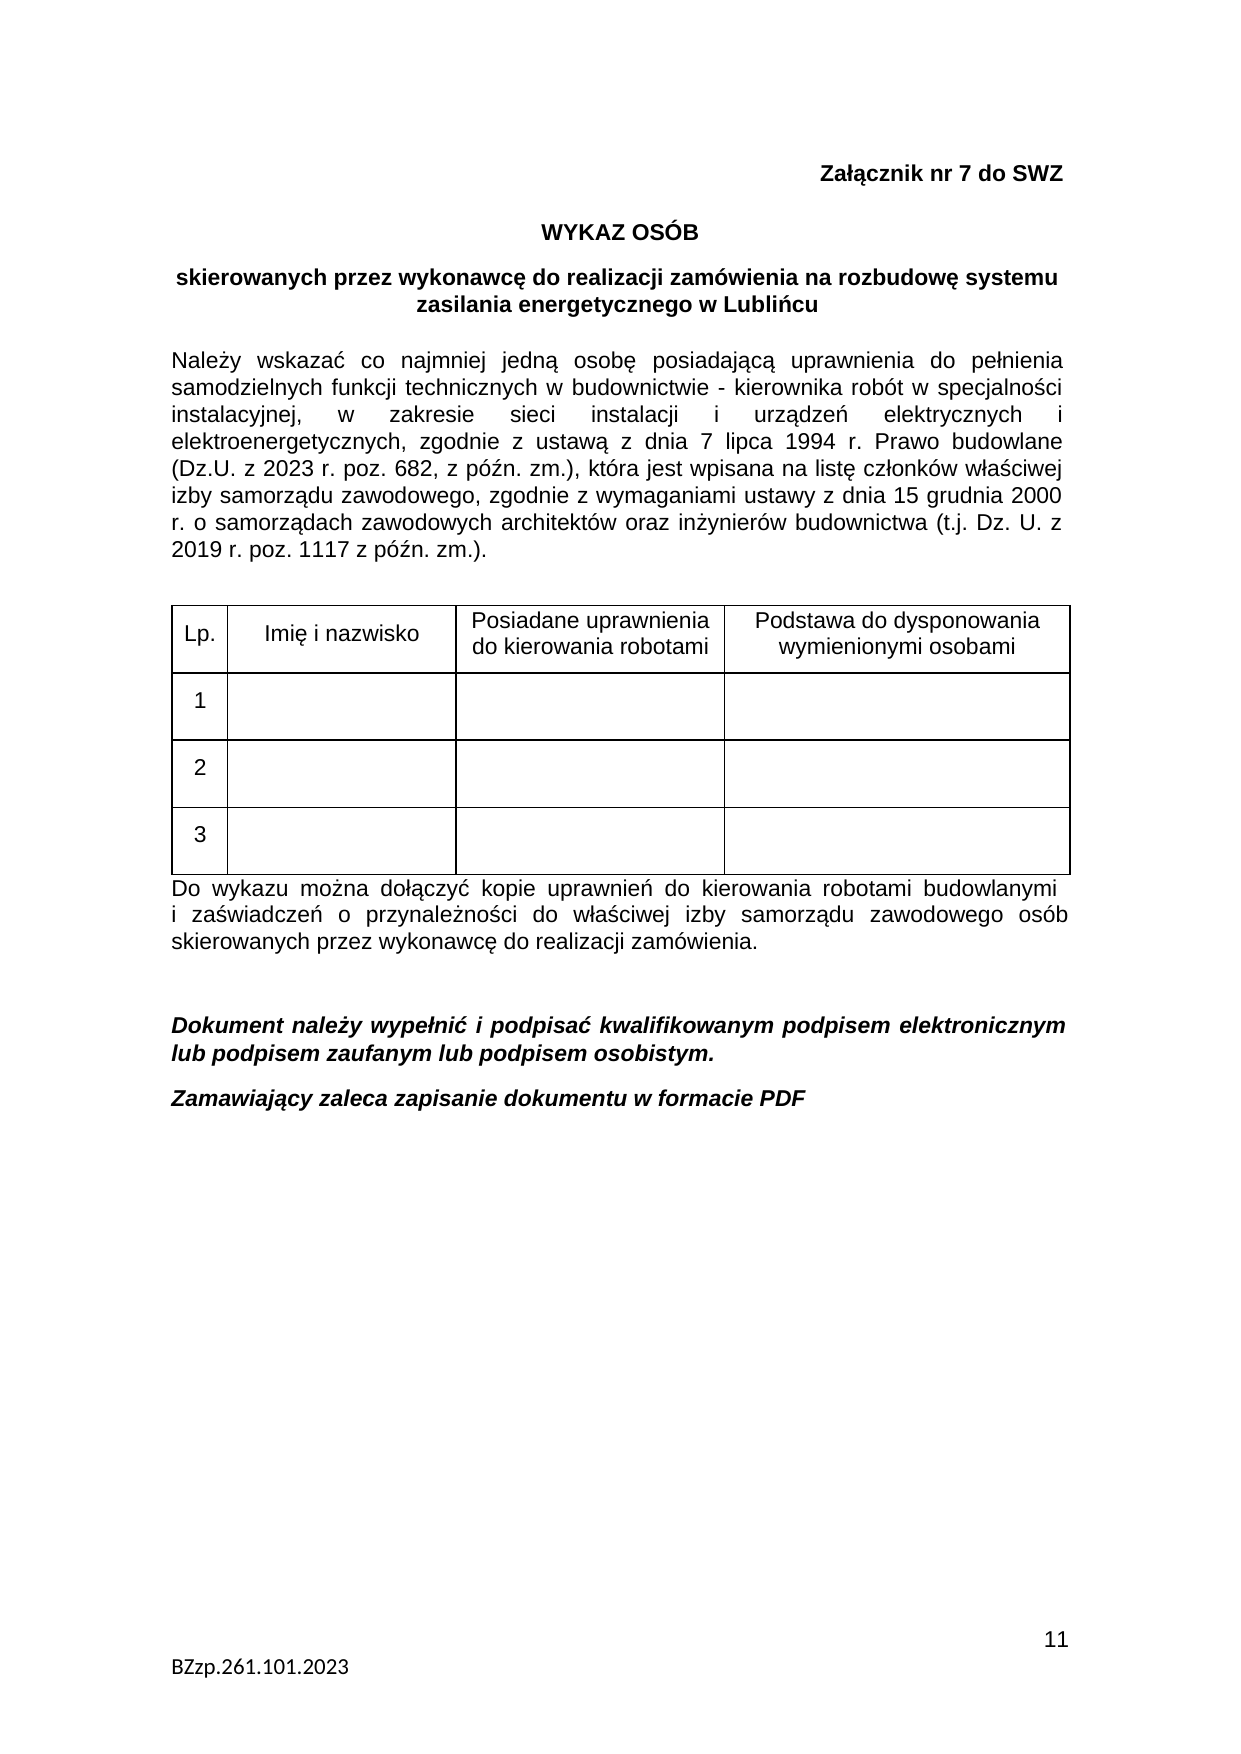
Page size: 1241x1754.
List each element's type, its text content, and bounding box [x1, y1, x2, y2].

text skierowanych przez wykonawcę do realizacji zamówienia na rozbudowę systemu zasilania energetycznego w Lublińcu [170, 264, 1064, 317]
text Załącznik nr 7 do SWZ [171, 159, 1063, 186]
table_cell [725, 741, 1069, 806]
text Do wykazu można dołączyć kopie uprawnień do kierowania robotami budowlanymi i zaświadczeń o przynależności do właściwej izby samorządu zawodowego osób skierowanych przez wykonawcę do realizacji zamówienia. [171, 875, 1069, 954]
table_cell [725, 674, 1069, 739]
table_cell [228, 808, 455, 873]
table_cell [457, 741, 724, 806]
table_header Lp. [173, 606, 227, 672]
table_header Posiadane uprawnienia do kierowania robotami [457, 606, 724, 672]
table_cell [228, 741, 455, 806]
text Należy wskazać co najmniej jedną osobę posiadającą uprawnienia do pełnienia samodzielnych funkcji technicznych w budownictwie - kierownika robót w specjalności instalacyjnej, w zakresie sieci instalacji i urządzeń elektrycznych i elektroenergetycznych, zgodnie z ustawą z dnia 7 lipca 1994 r. Prawo budowlane (Dz.U. z 2023 r. poz. 682, z późn. zm.), która jest wpisana na listę członków właściwej izby samorządu zawodowego, zgodnie z wymaganiami ustawy z dnia 15 grudnia 2000 r. o samorządach zawodowych architektów oraz inżynierów budownictwa (t.j. Dz. U. z 2019 r. poz. 1117 z późn. zm.). [171, 347, 1063, 563]
table_cell [457, 674, 724, 739]
table_cell 3 [173, 808, 227, 873]
table_cell [457, 808, 724, 873]
text WYKAZ OSÓB [171, 219, 1069, 245]
table_cell [228, 674, 455, 739]
table_header Imię i nazwisko [228, 606, 455, 672]
table_cell 1 [173, 674, 227, 739]
text Zamawiający zaleca zapisanie dokumentu w formacie PDF [171, 1085, 1063, 1112]
text Dokument należy wypełnić i podpisać kwalifikowanym podpisem elektronicznym lub podpisem zaufanym lub podpisem osobistym. [171, 1012, 1069, 1067]
table_cell [725, 808, 1069, 873]
table_header Podstawa do dysponowania wymienionymi osobami [725, 606, 1069, 672]
table_cell 2 [173, 741, 227, 806]
